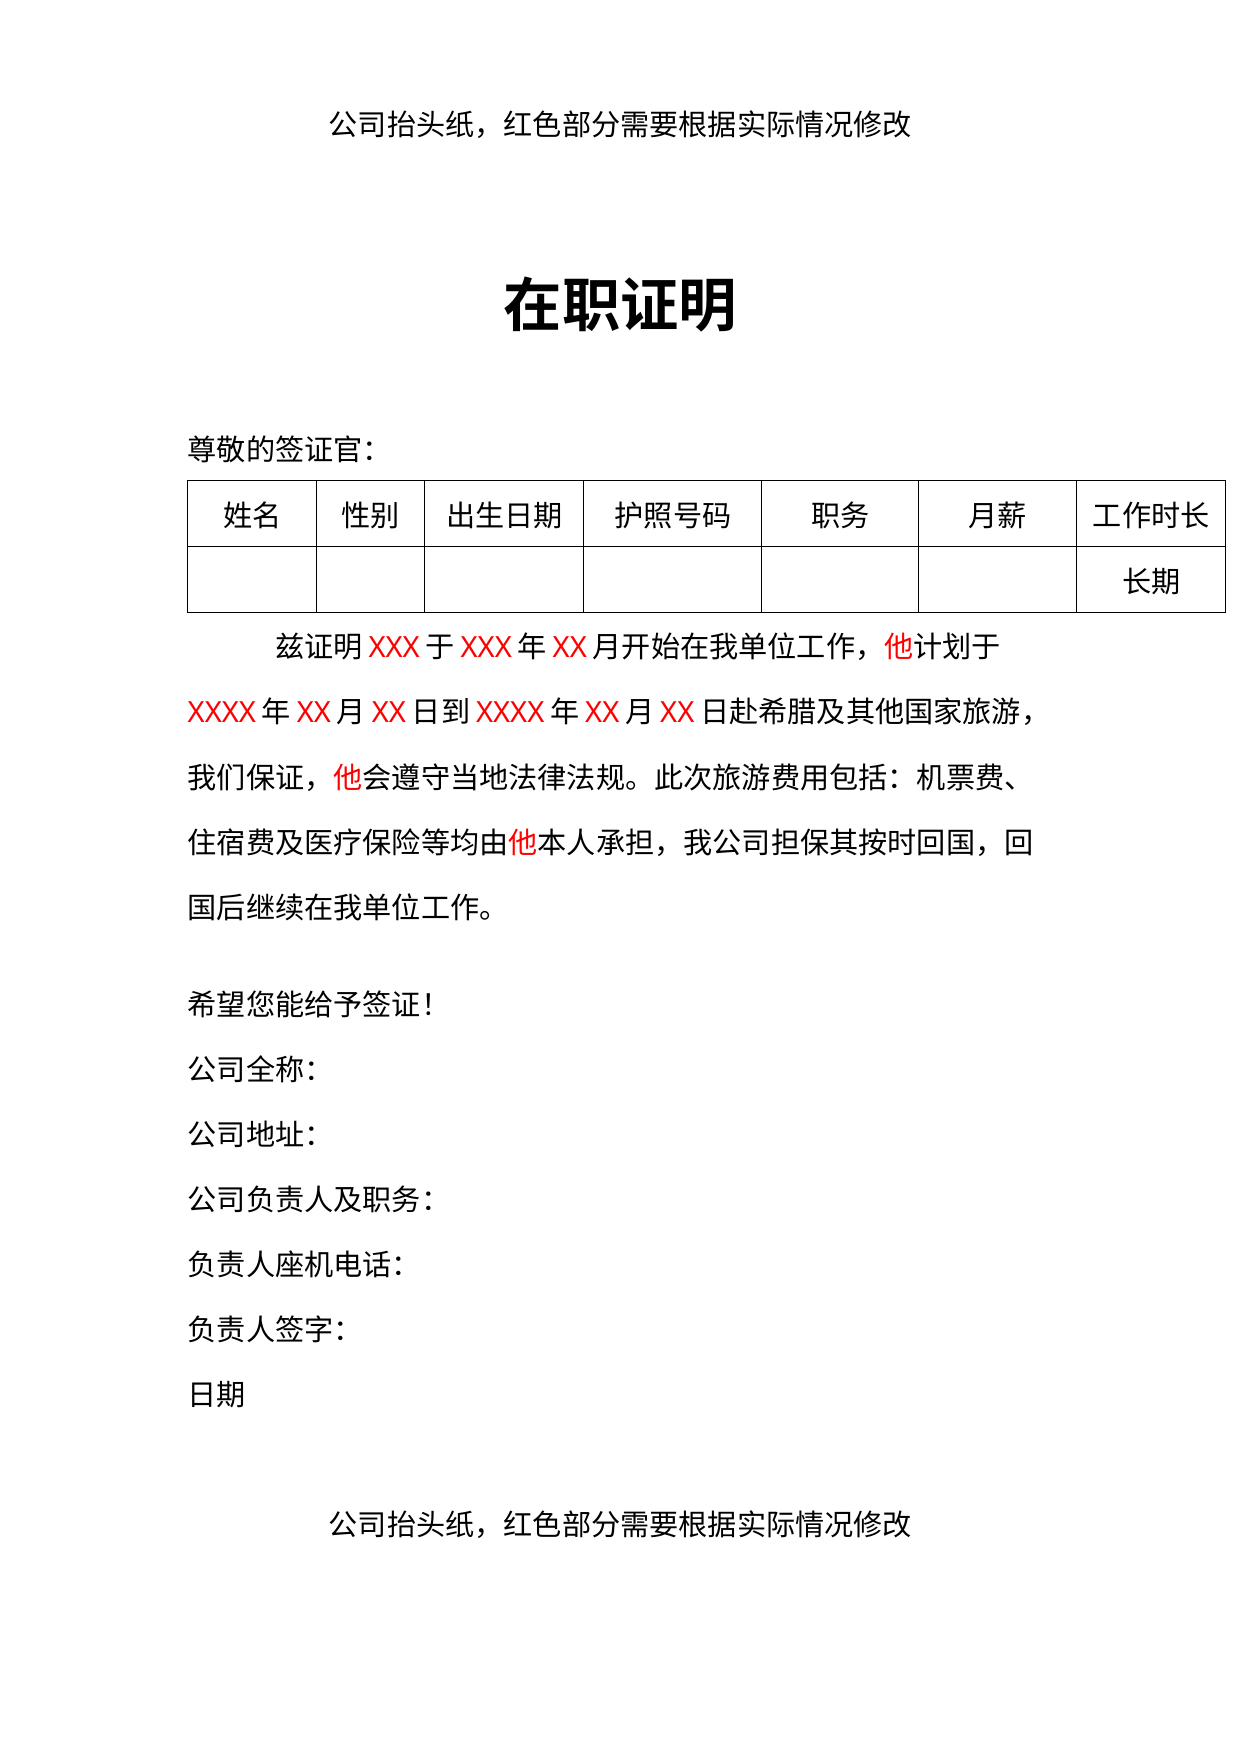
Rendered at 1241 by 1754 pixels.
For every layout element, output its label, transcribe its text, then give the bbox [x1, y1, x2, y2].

table_header 出生日期 [425, 481, 583, 546]
table_cell [425, 547, 583, 612]
text 负责人签字： [187, 1295, 1053, 1360]
text 希望您能给予签证！ [187, 970, 1053, 1035]
table_cell [584, 547, 761, 612]
table_cell [919, 547, 1076, 612]
table_cell 长期 [1077, 547, 1225, 612]
table_header 性别 [317, 481, 424, 546]
text 公司负责人及职务： [187, 1165, 1053, 1230]
table_header 工作时长 [1077, 481, 1225, 546]
table_header 职务 [762, 481, 918, 546]
table_cell [762, 547, 918, 612]
table_header 姓名 [188, 481, 316, 546]
text 公司全称： [187, 1035, 1053, 1100]
table_cell [317, 547, 424, 612]
text 公司抬头纸，红色部分需要根据实际情况修改 [187, 1490, 1053, 1555]
table_cell [188, 547, 316, 612]
text 日期 [187, 1360, 1053, 1425]
table_header 护照号码 [584, 481, 761, 546]
text 公司地址： [187, 1100, 1053, 1165]
text 公司抬头纸，红色部分需要根据实际情况修改 [187, 90, 1053, 155]
text 兹证明XXX于XXX年XX月开始在我单位工作，他计划于XXXX年XX月XX日到XXXX年XX月XX日赴希腊及其他国家旅游，我们保证，他会遵守当地法律法规。此次旅游费用包括：机票费、住宿费及医疗保险等均由他本人承担，我公司担保其按时回国，回国后继续在我单位工作。 [187, 613, 1053, 938]
text 尊敬的签证官： [187, 415, 1053, 480]
text 负责人座机电话： [187, 1230, 1053, 1295]
text 在职证明 [187, 252, 1053, 350]
table_header 月薪 [919, 481, 1076, 546]
